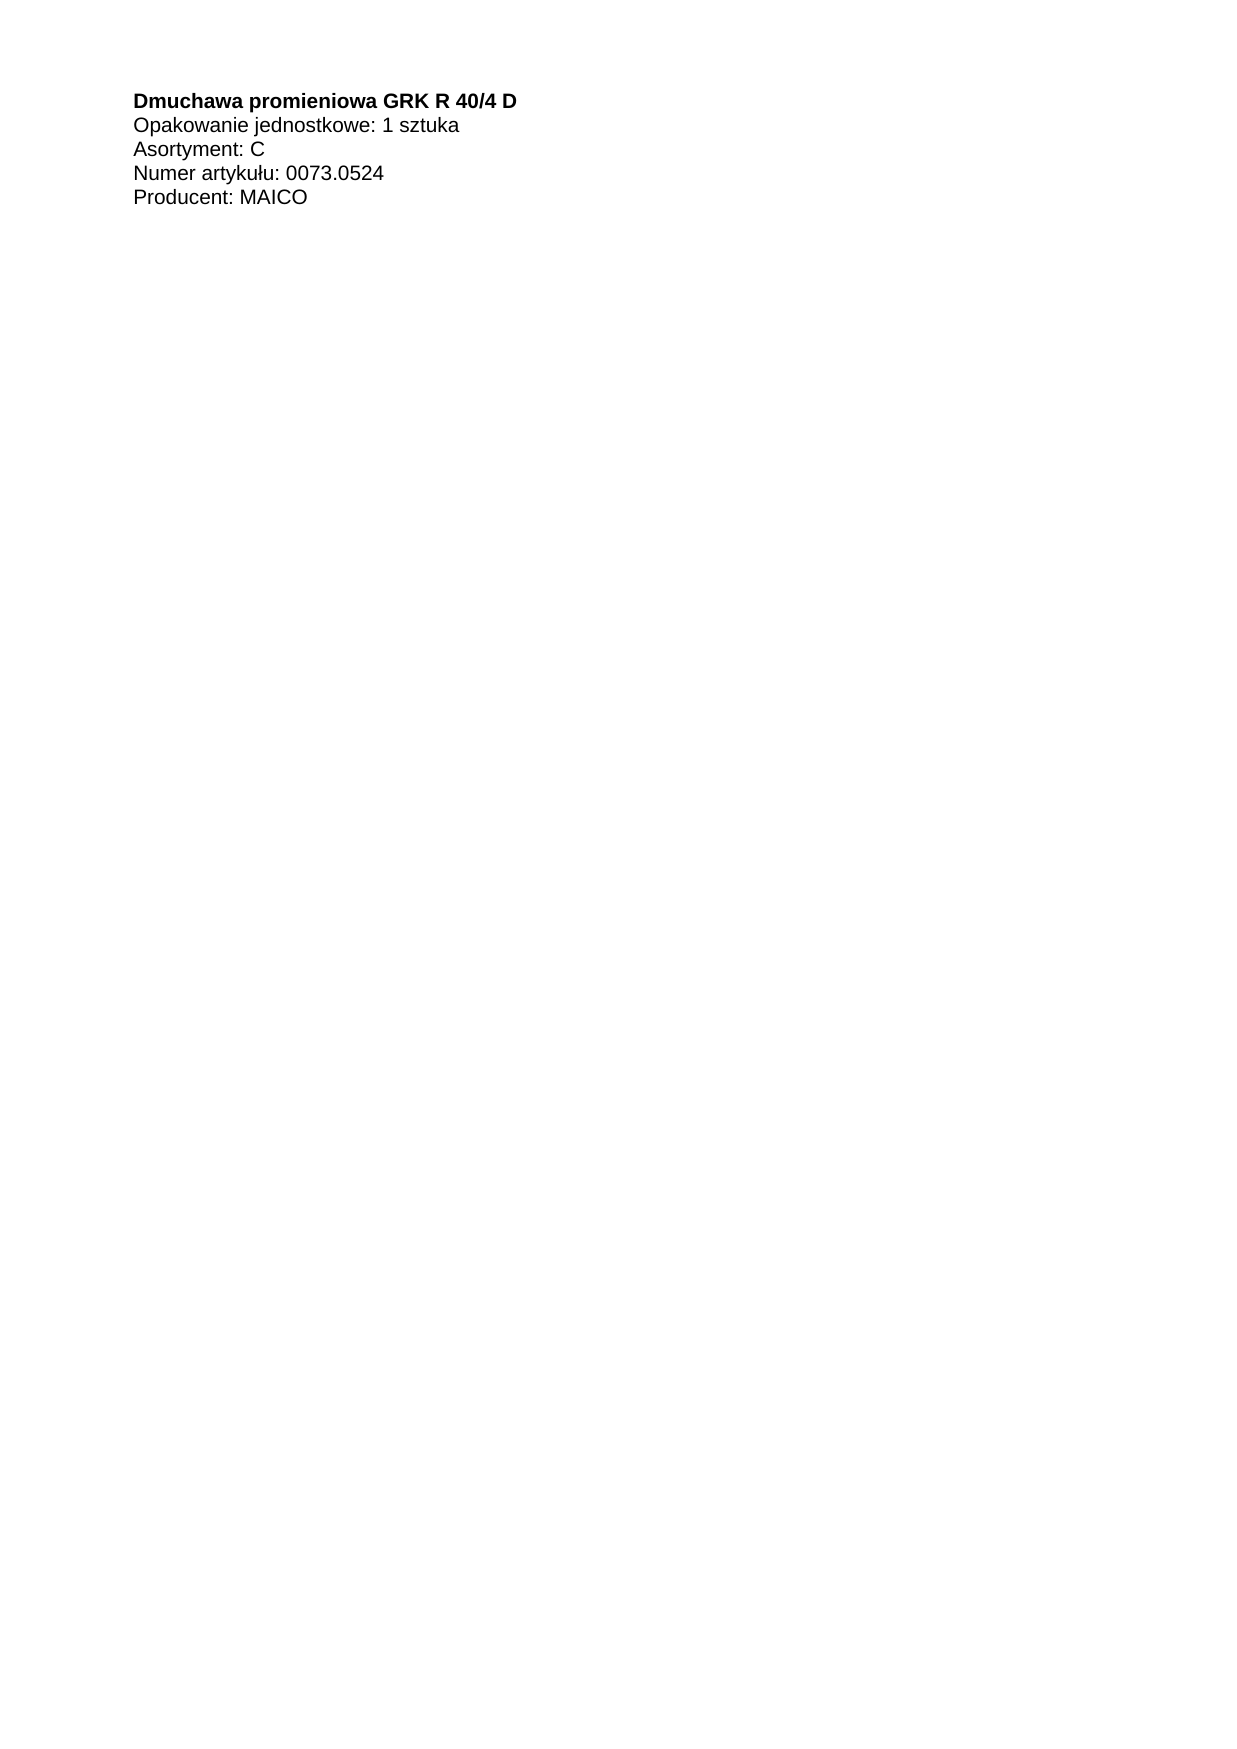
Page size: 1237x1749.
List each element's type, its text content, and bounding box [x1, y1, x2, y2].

text Dmuchawa promieniowa GRK R 40/4 DOpakowanie jednostkowe: 1 sztukaAsortyment: C Numer artykułu: 0073.0524Producent: MAICO [133, 89, 1148, 208]
